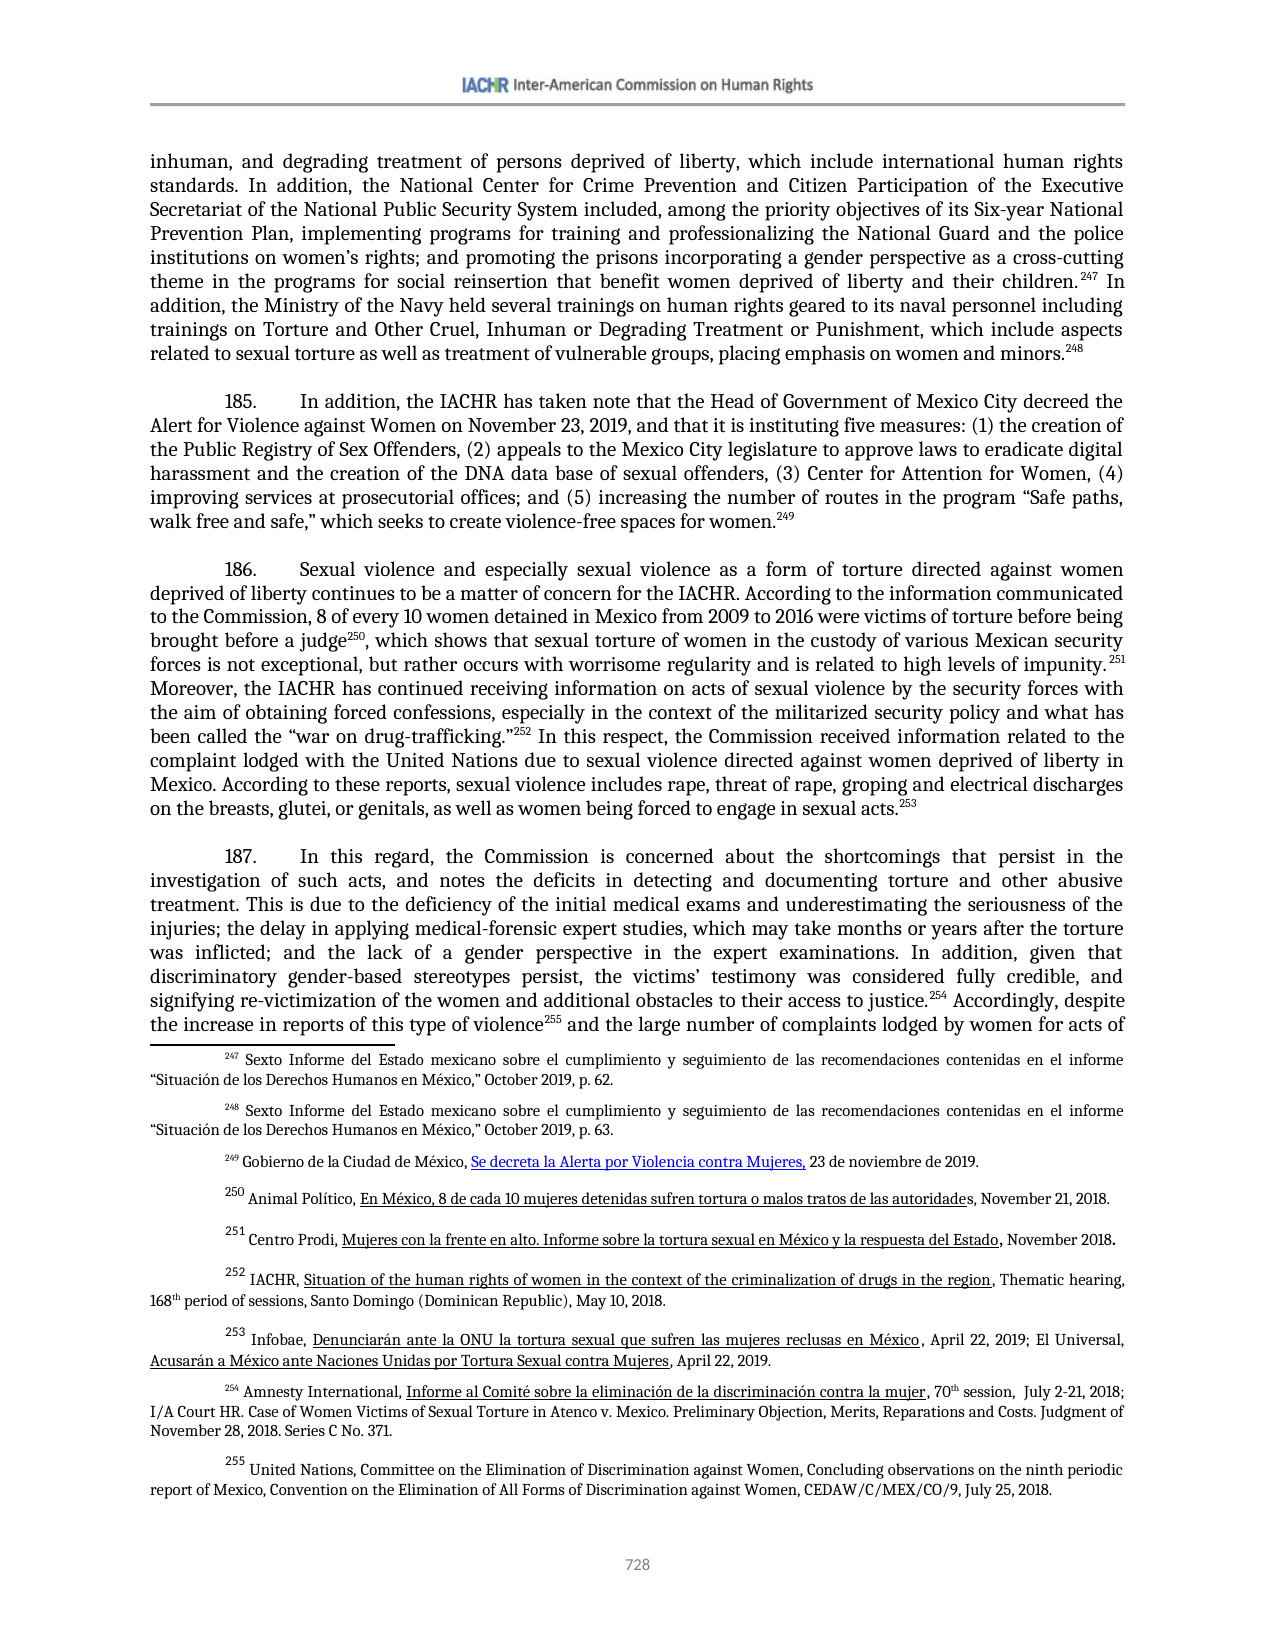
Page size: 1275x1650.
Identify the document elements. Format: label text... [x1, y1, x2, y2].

list In addition, the IACHR has taken note that the Head of Government of Mexico City decreed the Alert for Violence against Women on November 23, 2019, and that it is instituting five measures: (1) the creation of the Public Registry of Sex Offenders, (2) appeals to the Mexico City legislature to approve laws to eradicate digital harassment and the creation of the DNA data base of sexual offenders, (3) Center for Attention for Women, (4) improving services at prosecutorial offices; and (5) increasing the number of routes in the program “Safe paths, walk free and safe,” which seeks to create violence-free spaces for women. [150, 389, 1125, 533]
list In this regard, the Commission is concerned about the shortcomings that persist in the investigation of such acts, and notes the deficits in detecting and documenting torture and other abusive treatment. This is due to the deficiency of the initial medical exams and underestimating the seriousness of the injuries; the delay in applying medical-forensic expert studies, which may take months or years after the torture was inflicted; and the lack of a gender perspective in the expert examinations. In addition, given that discriminatory gender-based stereotypes persist, the victims’ testimony was considered fully credible, and signifying re-victimization of the women and additional obstacles to their access to justice. Accordingly, despite the increase in reports of this type of violence and the large number of complaints lodged by women for acts of sexual violence as a form of torture, the authorities’ response has not complied with the international commitments of the State regarding investigation, prosecution, punishment, and reparation. [150, 845, 1125, 1036]
picture [450, 75, 825, 95]
list Sexual violence and especially sexual violence as a form of torture directed against women deprived of liberty continues to be a matter of concern for the IACHR. According to the information communicated to the Commission, 8 of every 10 women detained in Mexico from 2009 to 2016 were victims of torture before being brought before a judge, which shows that sexual torture of women in the custody of various Mexican security forces is not exceptional, but rather occurs with worrisome regularity and is related to high levels of impunity. Moreover, the IACHR has continued receiving information on acts of sexual violence by the security forces with the aim of obtaining forced confessions, especially in the context of the militarized security policy and what has been called the “war on drug-trafficking.” In this respect, the Commission received information related to the complaint lodged with the United Nations due to sexual violence directed against women deprived of liberty in Mexico. According to these reports, sexual violence includes rape, threat of rape, groping and electrical discharges on the breasts, glutei, or genitals, as well as women being forced to engage in sexual acts. [150, 557, 1125, 821]
list In addition, the Commission was informed that the National Conference of the Penitentiary System approved, inter alia, the protocols for action to prevent sexual assaults, suicides and torture, cruel, inhuman, and degrading treatment of persons deprived of liberty, which include international human rights standards. In addition, the National Center for Crime Prevention and Citizen Participation of the Executive Secretariat of the National Public Security System included, among the priority objectives of its Six-year National Prevention Plan, implementing programs for training and professionalizing the National Guard and the police institutions on women’s rights; and promoting the prisons incorporating a gender perspective as a cross-cutting theme in the programs for social reinsertion that benefit women deprived of liberty and their children. In addition, the Ministry of the Navy held several trainings on human rights geared to its naval personnel including trainings on Torture and Other Cruel, Inhuman or Degrading Treatment or Punishment, which include aspects related to sexual torture as well as treatment of vulnerable groups, placing emphasis on women and minors. [150, 150, 1125, 366]
